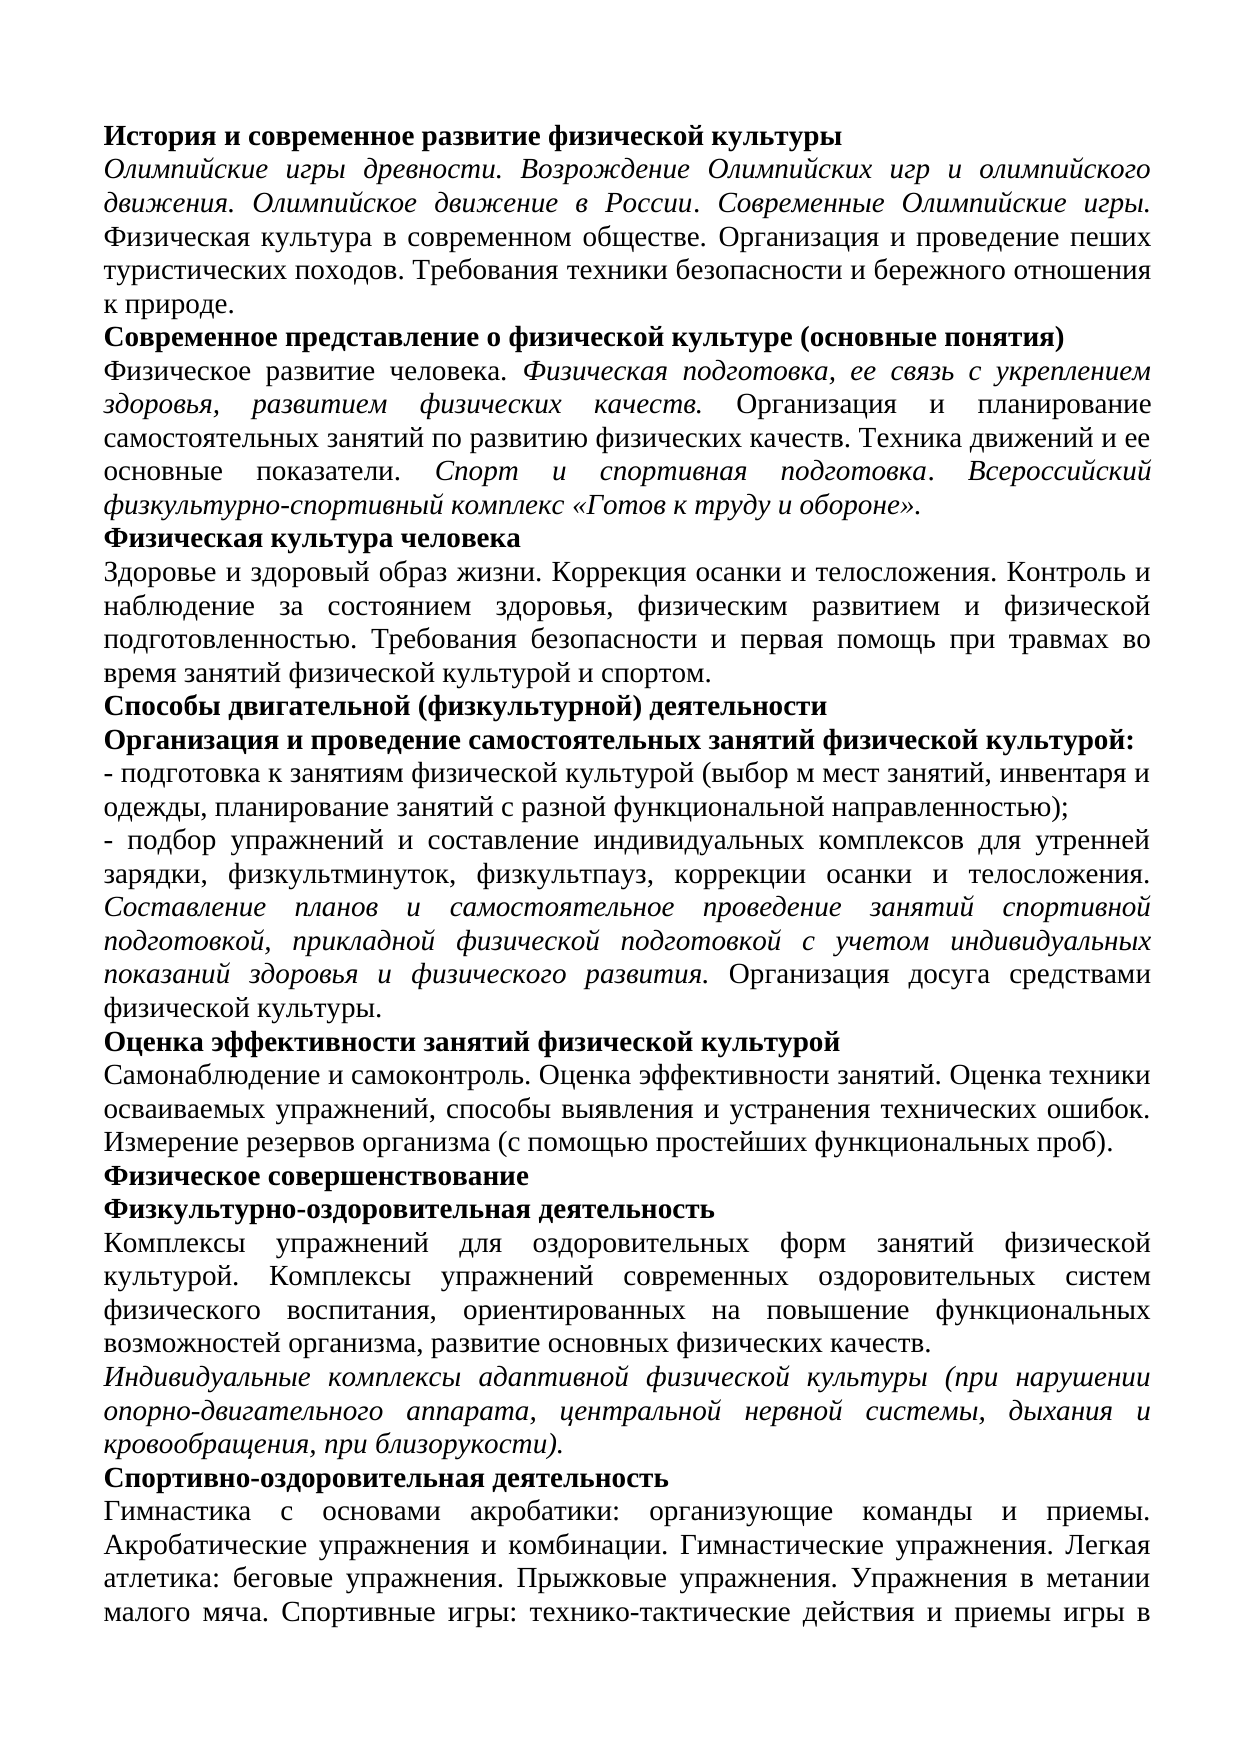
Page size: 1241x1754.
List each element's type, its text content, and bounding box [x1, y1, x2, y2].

text Способы двигательной (физкультурной) деятельности [103, 688, 1152, 722]
text - подготовка к занятиям физической культурой (выбор м мест занятий, инвентаря и одежды, планирование занятий с разной функциональной направленностью); [103, 755, 1152, 822]
text Организация и проведение самостоятельных занятий физической культурой: [103, 722, 1152, 755]
text Физическое совершенствование [103, 1158, 1152, 1191]
text - подбор упражнений и составление индивидуальных комплексов для утренней зарядки, физкультминуток, физкультпауз, коррекции осанки и телосложения. Составление планов и самостоятельное проведение занятий спортивной подготовкой, прикладной физической подготовкой с учетом индивидуальных показаний здоровья и физического развития. Организация досуга средствами физической культуры. [103, 822, 1152, 1024]
text Физическая культура человека [103, 521, 1152, 554]
text Оценка эффективности занятий физической культурой [103, 1024, 1152, 1057]
text Индивидуальные комплексы адаптивной физической культуры (при нарушении опорно-двигательного аппарата, центральной нервной системы, дыхания и кровообращения, при близорукости). [103, 1359, 1152, 1460]
text Комплексы упражнений для оздоровительных форм занятий физической культурой. Комплексы упражнений современных оздоровительных систем физического воспитания, ориентированных на повышение функциональных возможностей организма, развитие основных физических качеств. [103, 1225, 1152, 1359]
text Здоровье и здоровый образ жизни. Коррекция осанки и телосложения. Контроль и наблюдение за состоянием здоровья, физическим развитием и физической подготовленностью. Требования безопасности и первая помощь при травмах во время занятий физической культурой и спортом. [103, 554, 1152, 688]
text Физическое развитие человека. Физическая подготовка, ее связь с укреплением здоровья, развитием физических качеств. Организация и планирование самостоятельных занятий по развитию физических качеств. Техника движений и ее основные показатели. Спорт и спортивная подготовка. Всероссийский физкультурно-спортивный комплекс «Готов к труду и обороне». [103, 353, 1152, 521]
text Самонаблюдение и самоконтроль. Оценка эффективности занятий. Оценка техники осваиваемых упражнений, способы выявления и устранения технических ошибок. Измерение резервов организма (с помощью простейших функциональных проб). [103, 1057, 1152, 1158]
text Спортивно-оздоровительная деятельность [103, 1460, 1152, 1493]
text Физкультурно-оздоровительная деятельность [103, 1191, 1152, 1225]
text Современное представление о физической культуре (основные понятия) [103, 319, 1152, 353]
text Олимпийские игры древности. Возрождение Олимпийских игр и олимпийского движения. Олимпийское движение в России. Современные Олимпийские игры. Физическая культура в современном обществе. Организация и проведение пеших туристических походов. Требования техники безопасности и бережного отношения к природе. [103, 152, 1152, 319]
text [103, 1493, 1152, 1627]
text История и современное развитие физической культуры [103, 118, 1152, 152]
